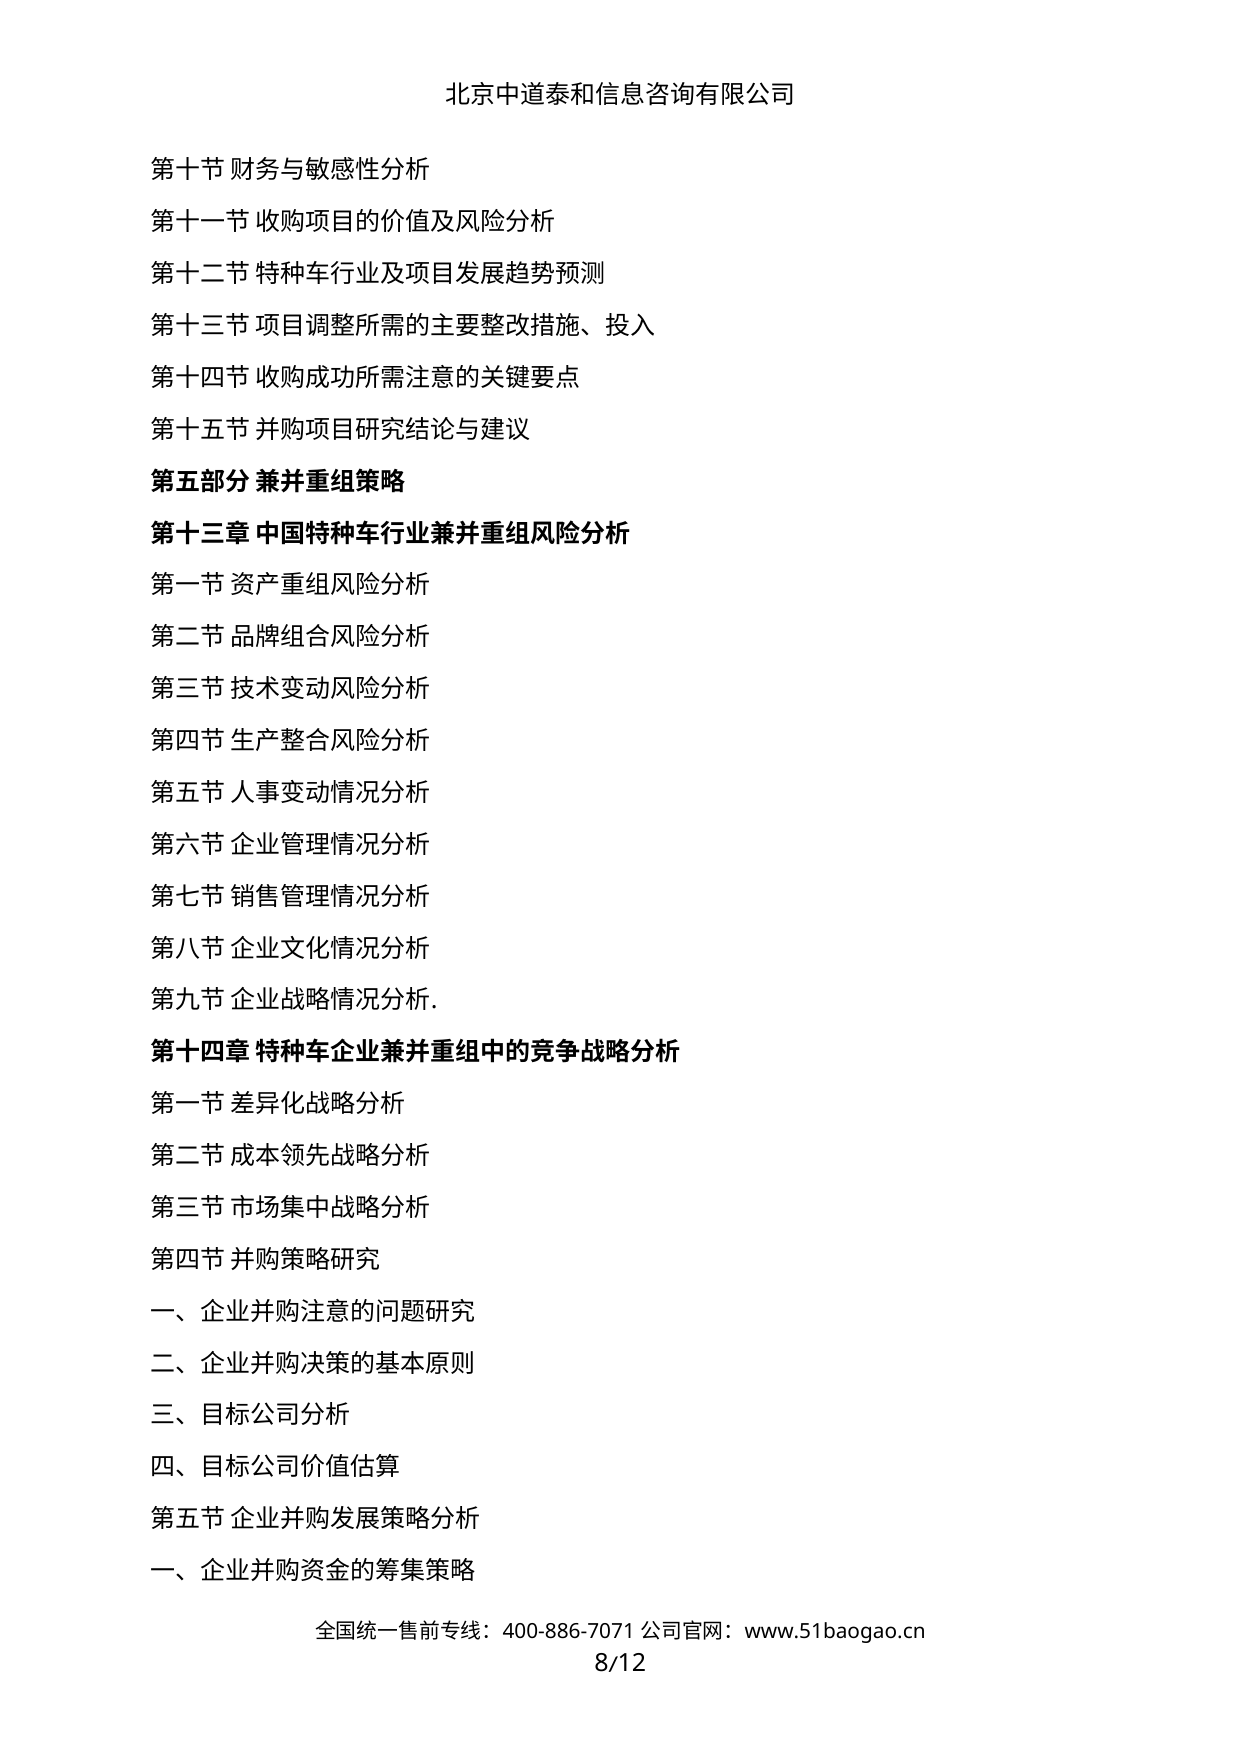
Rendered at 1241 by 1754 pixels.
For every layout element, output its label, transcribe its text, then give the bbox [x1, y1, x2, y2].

text 第十二节 特种车行业及项目发展趋势预测 [150, 254, 1090, 290]
text 第五节 人事变动情况分析 [150, 772, 1090, 809]
text 第五节 企业并购发展策略分析 [150, 1499, 1090, 1535]
text 四、目标公司价值估算 [150, 1447, 1090, 1483]
text 第八节 企业文化情况分析 [150, 928, 1090, 964]
text 一、企业并购注意的问题研究 [150, 1291, 1090, 1327]
text 第五部分 兼并重组策略 [150, 461, 1090, 497]
text 第九节 企业战略情况分析. [150, 980, 1090, 1016]
text 第十四章 特种车企业兼并重组中的竞争战略分析 [150, 1032, 1090, 1068]
text 第四节 并购策略研究 [150, 1239, 1090, 1276]
text 一、企业并购资金的筹集策略 [150, 1551, 1090, 1587]
text 第四节 生产整合风险分析 [150, 721, 1090, 757]
text 三、目标公司分析 [150, 1395, 1090, 1431]
text 第三节 市场集中战略分析 [150, 1187, 1090, 1224]
text 第十节 财务与敏感性分析 [150, 150, 1090, 186]
text 第十一节 收购项目的价值及风险分析 [150, 202, 1090, 238]
text 第三节 技术变动风险分析 [150, 669, 1090, 705]
text 第一节 差异化战略分析 [150, 1084, 1090, 1120]
text 第一节 资产重组风险分析 [150, 565, 1090, 601]
text 二、企业并购决策的基本原则 [150, 1343, 1090, 1379]
text 第二节 品牌组合风险分析 [150, 617, 1090, 653]
text 第七节 销售管理情况分析 [150, 876, 1090, 912]
text 第十三章 中国特种车行业兼并重组风险分析 [150, 513, 1090, 549]
text 第十五节 并购项目研究结论与建议 [150, 409, 1090, 446]
text 第二节 成本领先战略分析 [150, 1136, 1090, 1172]
text 第六节 企业管理情况分析 [150, 824, 1090, 861]
text 第十三节 项目调整所需的主要整改措施、投入 [150, 306, 1090, 342]
text 第十四节 收购成功所需注意的关键要点 [150, 357, 1090, 394]
